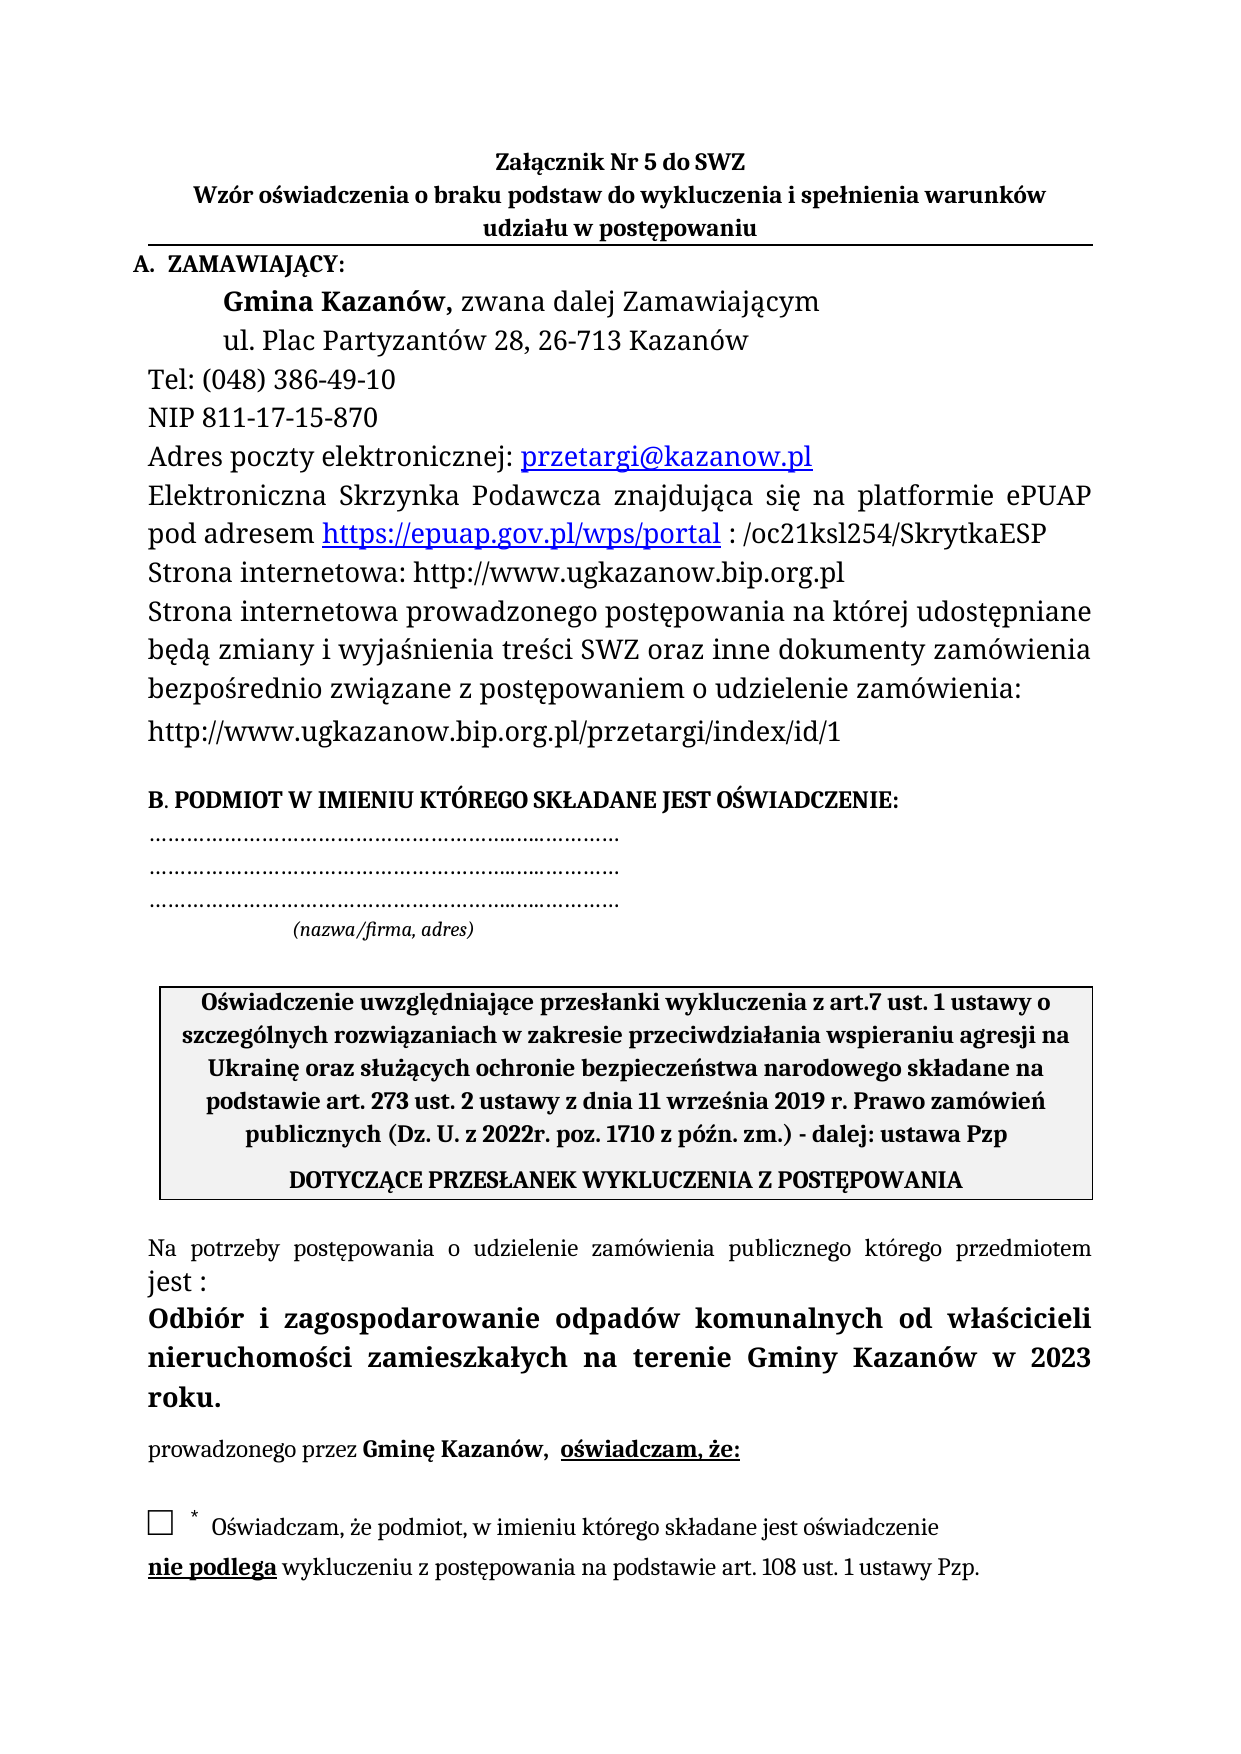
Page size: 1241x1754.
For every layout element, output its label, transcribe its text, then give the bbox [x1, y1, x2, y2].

text □ * Oświadczam, że podmiot, w imieniu którego składane jest oświadczenie nie podlega wykluczeniu z postępowania na podstawie art. 108 ust. 1 ustawy Pzp. [148, 1501, 1093, 1581]
text …………………………………………………..…..………… [148, 852, 651, 880]
text …………………………………………………..…..………… [148, 885, 651, 913]
table_header Oświadczenie uwzględniające przesłanki wykluczenia z art.7 ust. 1 ustawy o szczególnych rozwiązaniach w zakresie przeciwdziałania wspieraniu agresji na Ukrainę oraz służących ochronie bezpieczeństwa narodowego składane na podstawie art. 273 ust. 2 ustawy z dnia 11 września 2019 r. Prawo zamówień publicznych (Dz. U. z 2022r. poz. 1710 z późn. zm.) - dalej: ustawa Pzp DOTYCZĄCE PRZESŁANEK WYKLUCZENIA Z POSTĘPOWANIA [161, 988, 1092, 1199]
text Załącznik Nr 5 do SWZ Wzór oświadczenia o braku podstaw do wykluczenia i spełnienia warunków udziału w postępowaniu [148, 148, 1093, 244]
list Strona internetowa prowadzonego postępowania na której udostępniane będą zmiany i wyjaśnienia treści SWZ oraz inne dokumenty zamówienia bezpośrednio związane z postępowaniem o udzielenie zamówienia: [148, 592, 1093, 706]
text prowadzonego przez Gminę Kazanów, oświadczam, że: [148, 1435, 1093, 1464]
list ul. Plac Partyzantów 28, 26-713 Kazanów [223, 321, 1093, 358]
text …………………………………………………..…..………… [148, 819, 651, 847]
list ZAMAWIAJĄCY: [133, 250, 1093, 278]
list Adres poczty elektronicznej: przetargi@kazanow.pl [148, 437, 1093, 474]
text B. PODMIOT W IMIENIU KTÓREGO SKŁADANE JEST OŚWIADCZENIE: [148, 786, 1093, 814]
text Odbiór i zagospodarowanie odpadów komunalnych od właścicieli nieruchomości zamieszkałych na terenie Gminy Kazanów w 2023 roku. [148, 1299, 1093, 1416]
text Na potrzeby postępowania o udzielenie zamówienia publicznego którego przedmiotem jest : [148, 1233, 1093, 1299]
list Elektroniczna Skrzynka Podawcza znajdująca się na platformie ePUAP pod adresem https://epuap.gov.pl/wps/portal : /oc21ksl254/SkrytkaESP [148, 476, 1093, 552]
list Gmina Kazanów, zwana dalej Zamawiającym [223, 283, 1093, 320]
list Strona internetowa: http://www.ugkazanow.bip.org.pl [148, 553, 1093, 590]
list Tel: (048) 386-49-10 [148, 360, 1093, 397]
text (nazwa/firma, adres) [148, 918, 621, 942]
text http://www.ugkazanow.bip.org.pl/przetargi/index/id/1 [148, 712, 1093, 781]
list NIP 811-17-15-870 [148, 399, 1093, 436]
